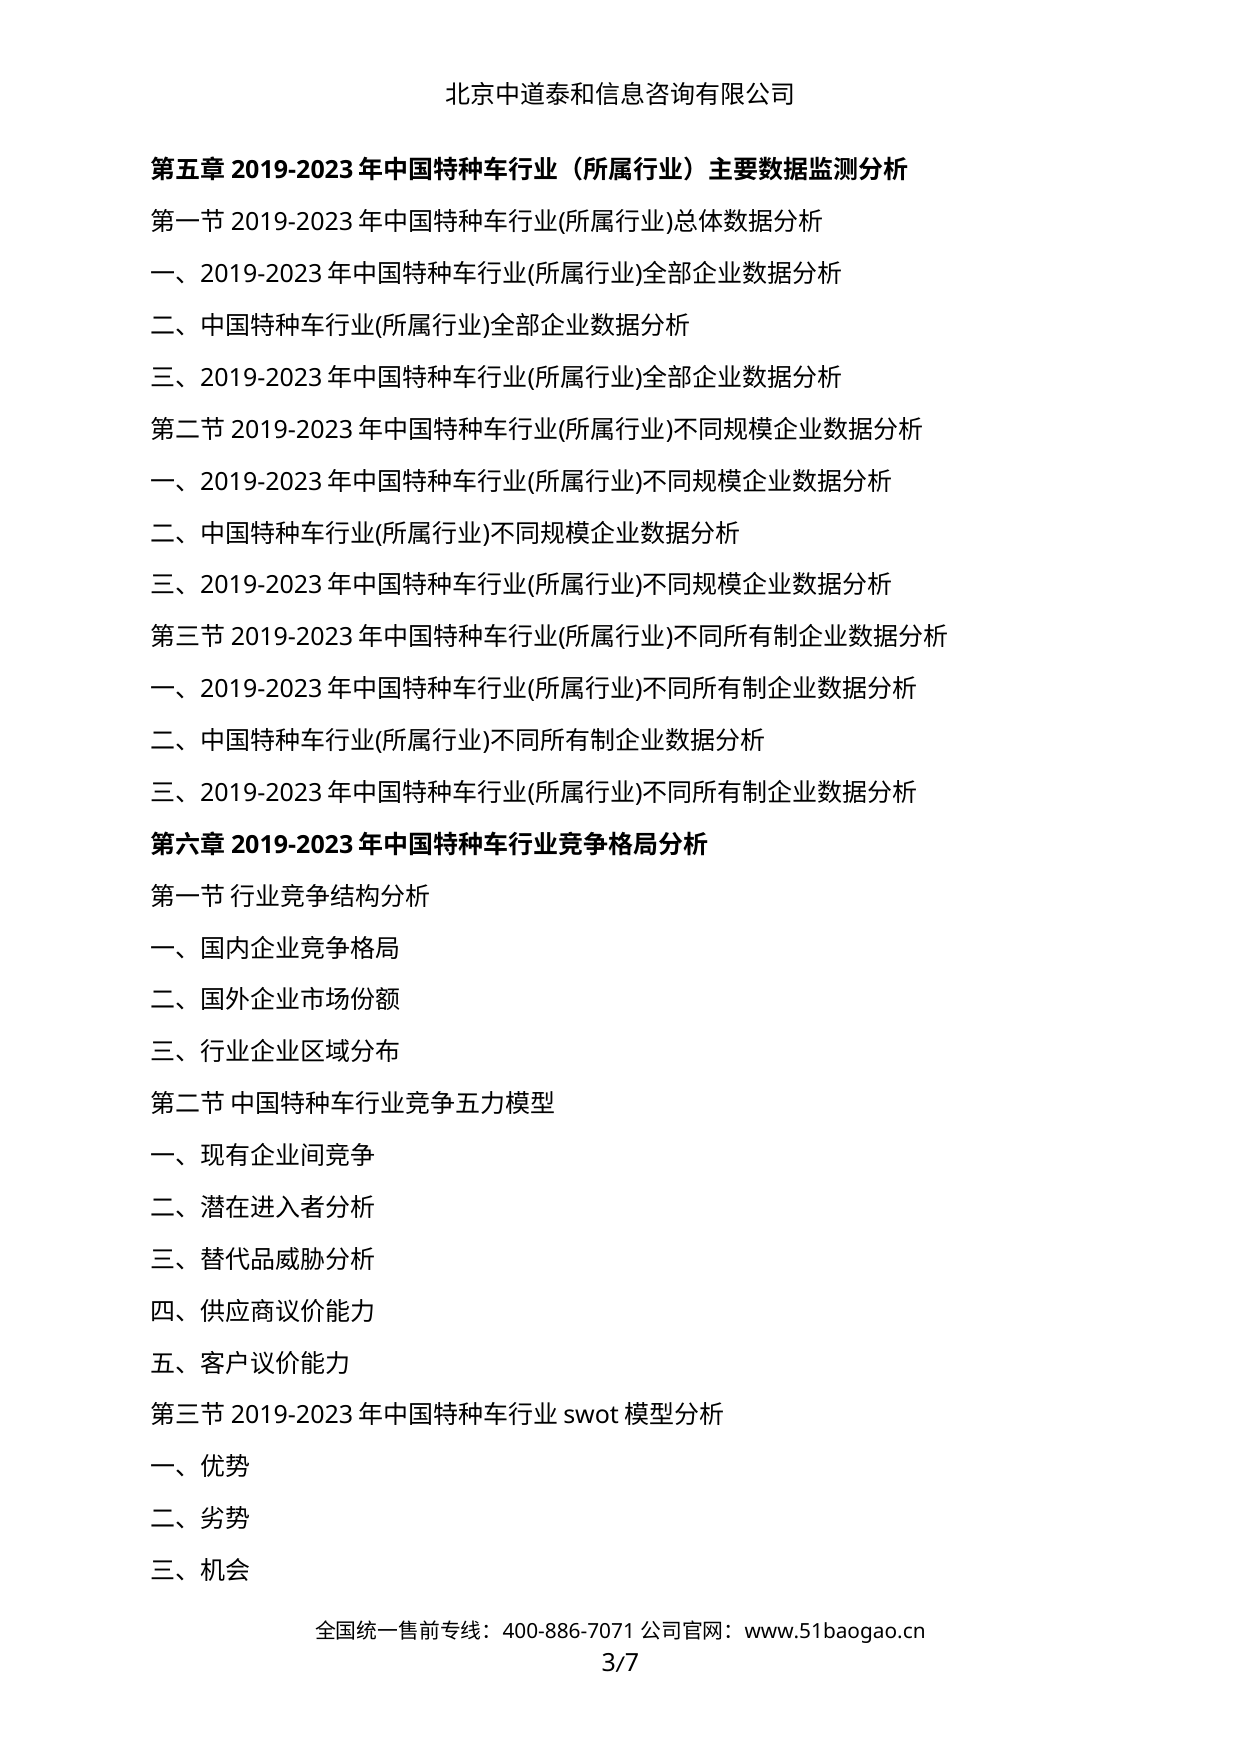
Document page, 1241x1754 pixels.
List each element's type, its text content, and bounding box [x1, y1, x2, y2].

text 一、2019-2023年中国特种车行业(所属行业)全部企业数据分析 [150, 254, 1090, 290]
text 第一节 2019-2023年中国特种车行业(所属行业)总体数据分析 [150, 202, 1090, 238]
text 第三节 2019-2023年中国特种车行业(所属行业)不同所有制企业数据分析 [150, 617, 1090, 653]
text 三、2019-2023年中国特种车行业(所属行业)不同所有制企业数据分析 [150, 772, 1090, 809]
text 第一节 行业竞争结构分析 [150, 876, 1090, 912]
text 二、国外企业市场份额 [150, 980, 1090, 1016]
text 三、2019-2023年中国特种车行业(所属行业)不同规模企业数据分析 [150, 565, 1090, 601]
text 四、供应商议价能力 [150, 1291, 1090, 1327]
text 五、客户议价能力 [150, 1343, 1090, 1379]
text 第六章 2019-2023年中国特种车行业竞争格局分析 [150, 824, 1090, 861]
text 第二节 中国特种车行业竞争五力模型 [150, 1084, 1090, 1120]
text 一、2019-2023年中国特种车行业(所属行业)不同所有制企业数据分析 [150, 669, 1090, 705]
text 一、优势 [150, 1447, 1090, 1483]
text 一、现有企业间竞争 [150, 1136, 1090, 1172]
text 三、替代品威胁分析 [150, 1239, 1090, 1276]
text 一、2019-2023年中国特种车行业(所属行业)不同规模企业数据分析 [150, 461, 1090, 497]
text 第三节 2019-2023年中国特种车行业swot模型分析 [150, 1395, 1090, 1431]
text 第二节 2019-2023年中国特种车行业(所属行业)不同规模企业数据分析 [150, 409, 1090, 446]
text 三、行业企业区域分布 [150, 1032, 1090, 1068]
text 三、机会 [150, 1551, 1090, 1587]
text 第五章 2019-2023年中国特种车行业（所属行业）主要数据监测分析 [150, 150, 1090, 186]
text 一、国内企业竞争格局 [150, 928, 1090, 964]
text 二、中国特种车行业(所属行业)不同所有制企业数据分析 [150, 721, 1090, 757]
text 二、中国特种车行业(所属行业)全部企业数据分析 [150, 306, 1090, 342]
text 二、潜在进入者分析 [150, 1187, 1090, 1224]
text 二、中国特种车行业(所属行业)不同规模企业数据分析 [150, 513, 1090, 549]
text 二、劣势 [150, 1499, 1090, 1535]
text 三、2019-2023年中国特种车行业(所属行业)全部企业数据分析 [150, 357, 1090, 394]
